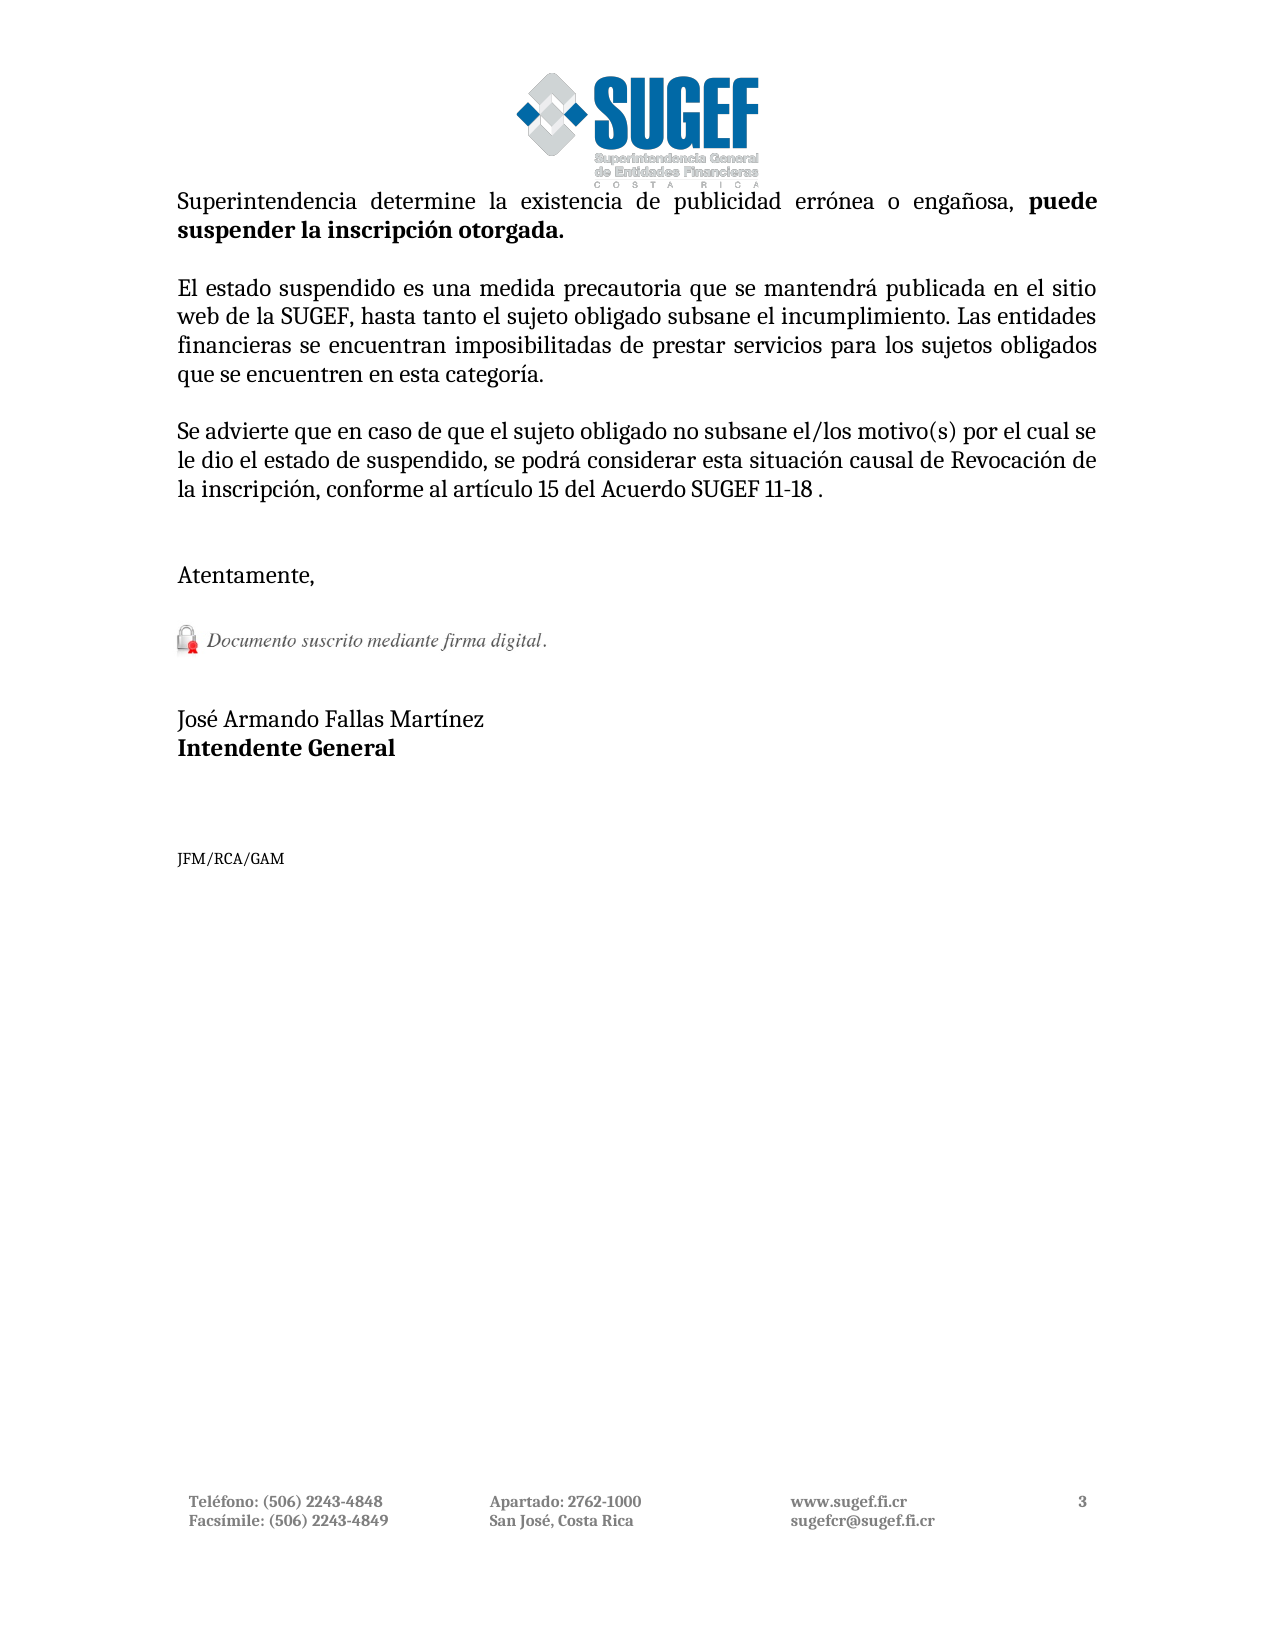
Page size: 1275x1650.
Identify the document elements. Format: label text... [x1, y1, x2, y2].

picture [150, 609, 564, 674]
text Intendente General [177, 733, 1098, 762]
picture [516, 73, 759, 188]
text El estado suspendido es una medida precautoria que se mantendrá publicada en el sitio web de la SUGEF, hasta tanto el sujeto obligado subsane el incumplimiento. Las entidades financieras se encuentran imposibilitadas de prestar servicios para los sujetos obligados que se encuentren en esta categoría. [177, 273, 1098, 388]
text Atentamente, [177, 561, 1098, 590]
text José Armando Fallas Martínez [177, 705, 1098, 733]
text JFM/RCA/GAM [177, 844, 1098, 869]
text Se advierte que en caso de que el sujeto obligado no subsane el/los motivo(s) por el cual se le dio el estado de suspendido, se podrá considerar esta situación causal de Revocación de la inscripción, conforme al artículo 15 del Acuerdo SUGEF 11-18 . [177, 417, 1098, 503]
